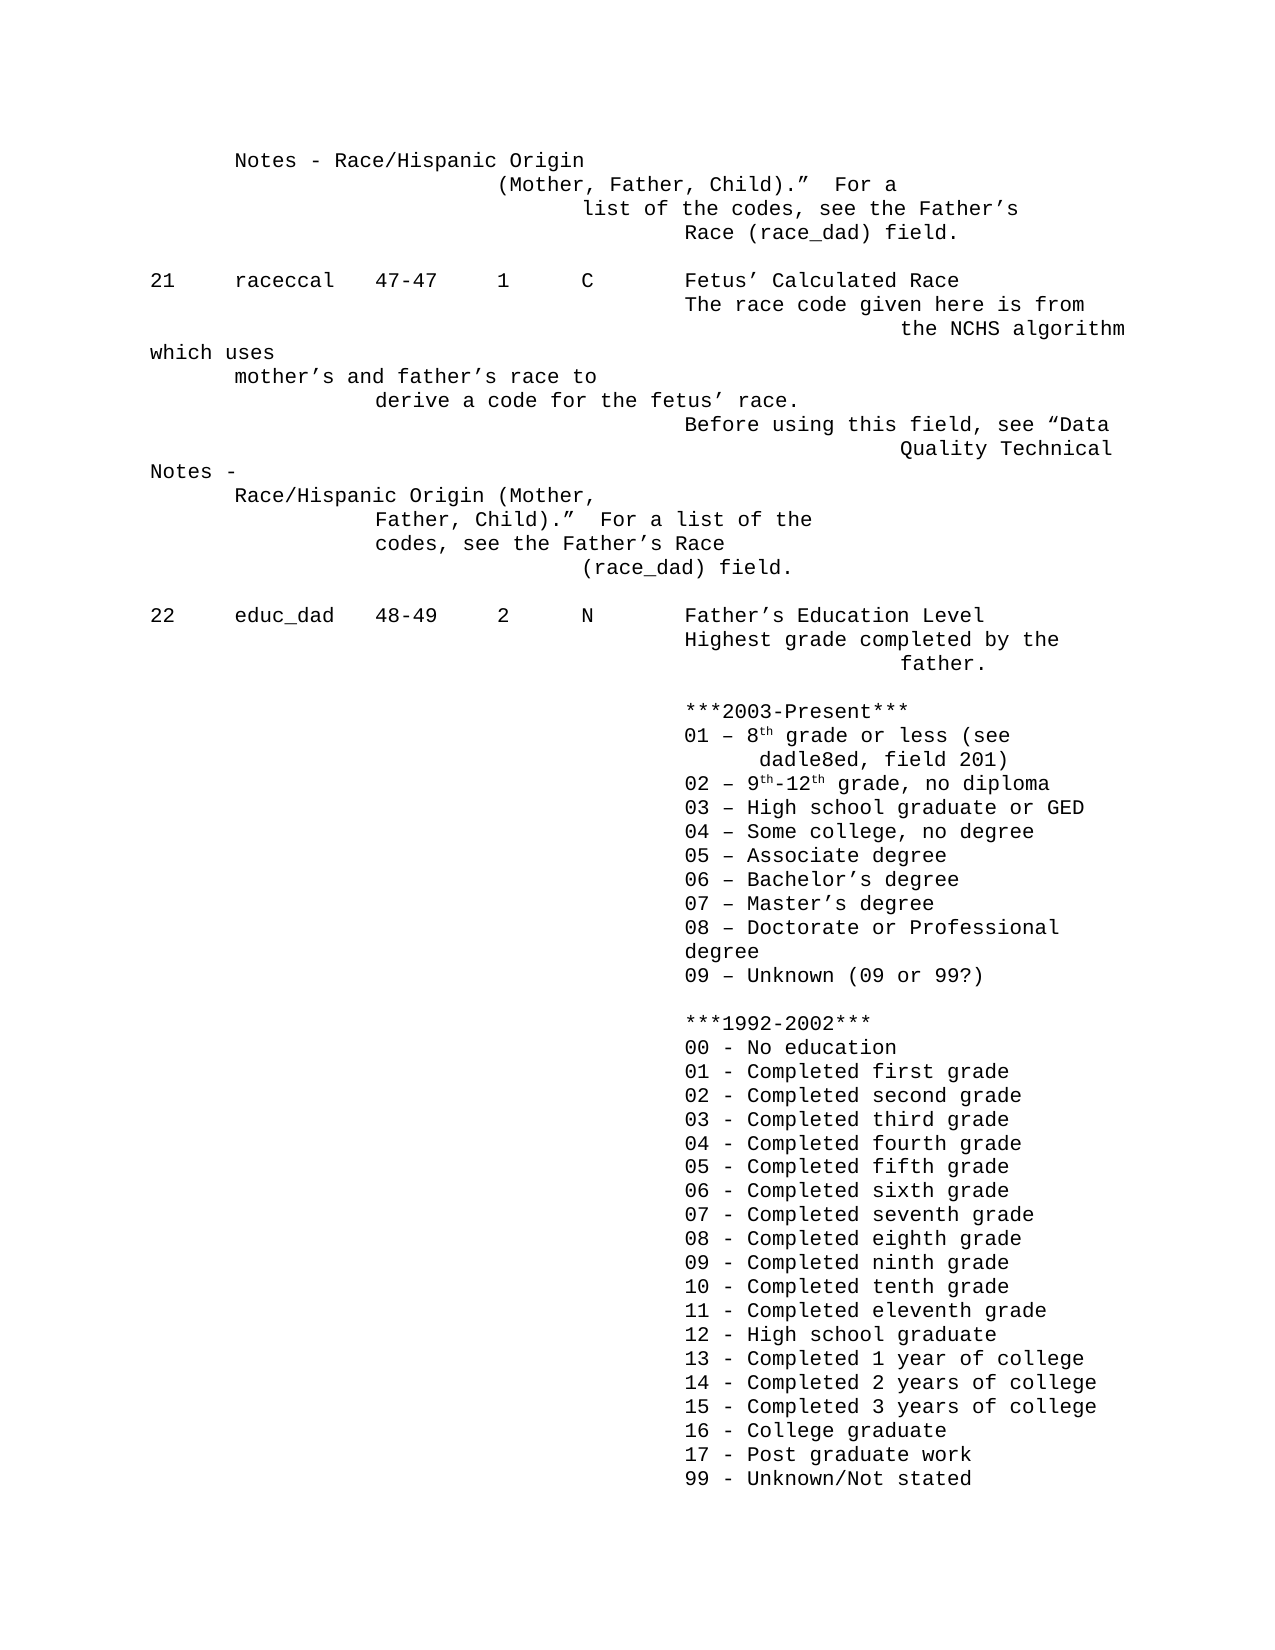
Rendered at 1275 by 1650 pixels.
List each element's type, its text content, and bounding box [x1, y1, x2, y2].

text Highest grade completed by the father. [150, 629, 1125, 677]
text 07 – Master’s degree [150, 893, 1125, 917]
text 22 educ_dad 48-49 2 N Father’s Education Level [150, 605, 1125, 629]
text 01 - Completed first grade [150, 1061, 1125, 1084]
text 06 – Bachelor’s degree [150, 869, 1125, 893]
text ***2003-Present*** [150, 701, 1125, 725]
text 16 - College graduate [150, 1420, 1125, 1444]
text 14 - Completed 2 years of college [150, 1372, 1125, 1396]
text 03 – High school graduate or GED [150, 797, 1125, 821]
text 06 - Completed sixth grade [150, 1180, 1125, 1204]
text 04 - Completed fourth grade [150, 1132, 1125, 1156]
text 08 - Completed eighth grade [150, 1228, 1125, 1252]
text 05 - Completed fifth grade [150, 1156, 1125, 1180]
text 01 – 8th grade or less (see dadle8ed, field 201) [684, 725, 1125, 773]
text The race code given here is from the NCHS algorithm which uses mother’s and father’s race to derive a code for the fetus’ race. [150, 294, 1125, 413]
text 07 - Completed seventh grade [150, 1204, 1125, 1228]
text 12 - High school graduate [150, 1324, 1125, 1348]
text 08 – Doctorate or Professional degree [684, 917, 1125, 964]
text ***1992-2002*** [150, 1013, 1125, 1037]
text 09 – Unknown (09 or 99?) [150, 964, 1125, 988]
text 15 - Completed 3 years of college [150, 1396, 1125, 1420]
text 17 - Post graduate work [150, 1444, 1125, 1468]
text 00 - No education [150, 1037, 1125, 1061]
text 21 raceccal 47-47 1 C Fetus’ Calculated Race [150, 270, 1125, 294]
text 11 - Completed eleventh grade [150, 1300, 1125, 1324]
text 09 - Completed ninth grade [150, 1252, 1125, 1276]
text Before using this field, see “Data Quality Technical Notes - Race/Hispanic Origin (Mother, Father, Child).” For a list of the codes, see the Father’s Race (race_dad) field. [150, 413, 1125, 581]
text 02 – 9th-12th grade, no diploma [150, 773, 1125, 797]
text 99 - Unknown/Not stated [150, 1468, 1125, 1492]
text 10 - Completed tenth grade [150, 1276, 1125, 1300]
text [150, 150, 1125, 270]
text 02 - Completed second grade [150, 1084, 1125, 1108]
text 05 – Associate degree [150, 845, 1125, 869]
text 13 - Completed 1 year of college [150, 1348, 1125, 1372]
text 04 – Some college, no degree [150, 821, 1125, 845]
text 03 - Completed third grade [150, 1108, 1125, 1132]
